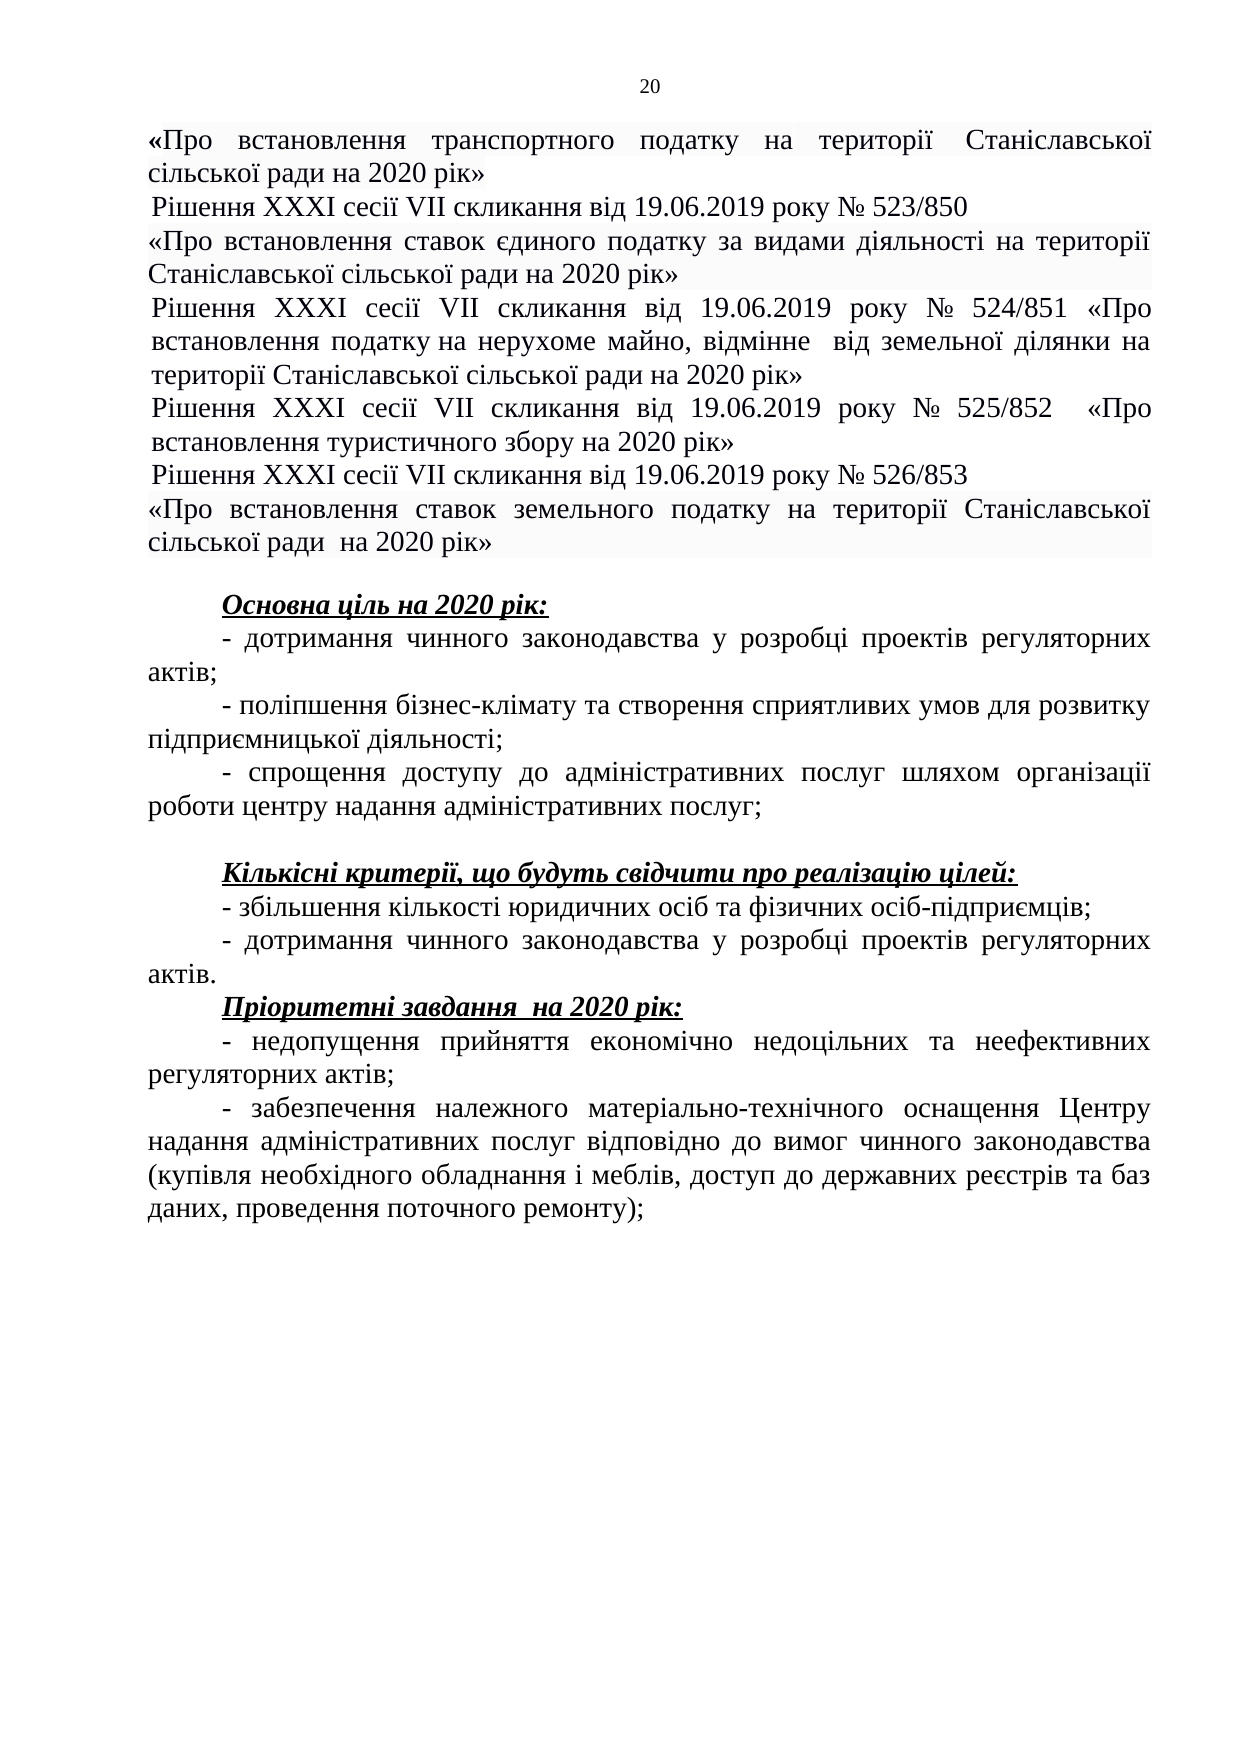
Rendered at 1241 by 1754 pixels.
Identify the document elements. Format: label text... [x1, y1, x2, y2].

text - забезпечення належного матеріально-технічного оснащення Центру надання адміністративних послуг відповідно до вимог чинного законодавства (купівля необхідного обладнання і меблів, доступ до державних реєстрів та баз даних, проведення поточного ремонту); [148, 1090, 1152, 1224]
text Рішення ХХХІ сесії VІІ скликання від 19.06.2019 року № 525/852 «Про встановлення туристичного збору на 2020 рік» [151, 390, 1152, 457]
text - поліпшення бізнес-клімату та створення сприятливих умов для розвитку підприємницької діяльності; [148, 687, 1152, 754]
text - дотримання чинного законодавства у розробці проектів регуляторних актів. [148, 922, 1152, 989]
text Рішення ХХХІ сесії VІІ скликання від 19.06.2019 року № 523/850 [151, 189, 1152, 223]
text Кількісні критерії, що будуть свідчити про реалізацію цілей: [148, 855, 1152, 889]
text - спрощення доступу до адміністративних послуг шляхом організації роботи центру надання адміністративних послуг; [148, 754, 1152, 822]
text Основна ціль на 2020 рік: [148, 587, 1152, 620]
text Пріоритетні завдання на 2020 рік: [148, 989, 1152, 1023]
text «Про встановлення ставок земельного податку на території Станіславської сільської ради на 2020 рік» [148, 491, 1152, 558]
text - дотримання чинного законодавства у розробці проектів регуляторних актів; [148, 620, 1152, 687]
text «Про встановлення ставок єдиного податку за видами діяльності на території Станіславської сільської ради на 2020 рік» [148, 223, 1152, 290]
text - збільшення кількості юридичних осіб та фізичних осіб-підприємців; [148, 889, 1152, 922]
text Рішення ХХХІ сесії VІІ скликання від 19.06.2019 року № 524/851 «Про встановлення податку на нерухоме майно, відмінне від земельної ділянки на території Станіславської сільської ради на 2020 рік» [151, 290, 1152, 390]
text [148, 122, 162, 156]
text «Про встановлення транспортного податку на території Станіславської сільської ради на 2020 рік» [485, 122, 1152, 189]
text - недопущення прийняття економічно недоцільних та неефективних регуляторних актів; [148, 1023, 1152, 1090]
text Рішення ХХХІ сесії VІІ скликання від 19.06.2019 року № 526/853 [151, 457, 1152, 491]
